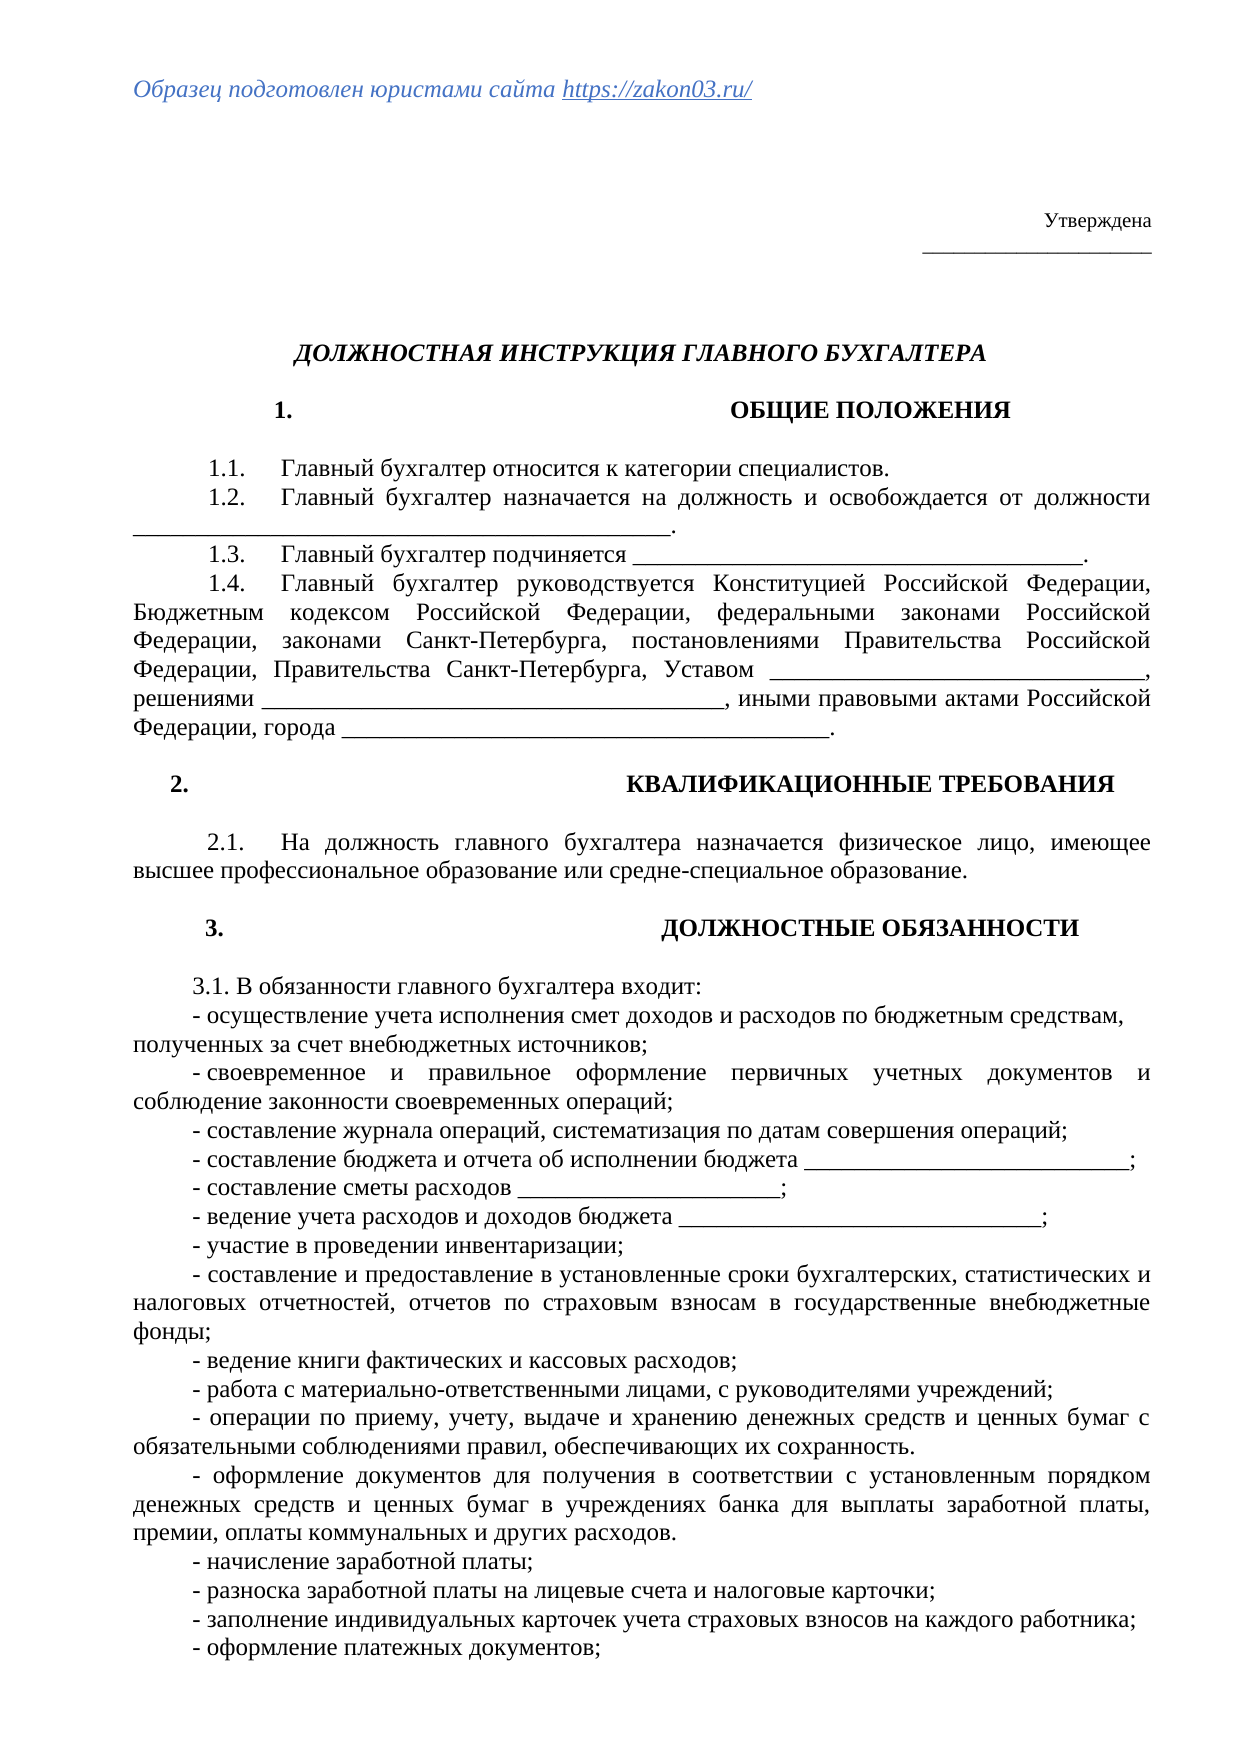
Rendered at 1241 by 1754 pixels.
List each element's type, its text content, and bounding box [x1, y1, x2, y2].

text - участие в проведении инвентаризации; [133, 1230, 1152, 1259]
text - оформление документов для получения в соответствии с установленным порядком денежных средств и ценных бумаг в учреждениях банка для выплаты заработной платы, премии, оплаты коммунальных и других расходов. [133, 1460, 1152, 1546]
text - операции по приему, учету, выдаче и хранению денежных средств и ценных бумаг с обязательными соблюдениями правил, обеспечивающих их сохранность. [133, 1402, 1152, 1460]
text - ведение книги фактических и кассовых расходов; [133, 1345, 1152, 1374]
list На должность главного бухгалтера назначается физическое лицо, имеющее высшее профессиональное образование или средне-специальное образование. [133, 827, 1152, 884]
text - составление сметы расходов _____________________; [133, 1172, 1152, 1201]
text - осуществление учета исполнения смет доходов и расходов по бюджетным средствам, полученных за счет внебюджетных источников; [133, 1000, 1152, 1057]
list Главный бухгалтер назначается на должность и освобождается от должности ___________________________________________. [133, 482, 1152, 539]
text ______________________ [133, 232, 1152, 256]
list Главный бухгалтер относится к категории специалистов. [133, 453, 1152, 482]
text - оформление платежных документов; [133, 1632, 1152, 1661]
text ДОЛЖНОСТНАЯ ИНСТРУКЦИЯ ГЛАВНОГО БУХГАЛТЕРА [133, 338, 1152, 367]
list Главный бухгалтер подчиняется ____________________________________. [133, 539, 1152, 568]
text - заполнение индивидуальных карточек учета страховых взносов на каждого работника; [133, 1604, 1152, 1632]
text - своевременное и правильное оформление первичных учетных документов и соблюдение законности своевременных операций; [133, 1057, 1152, 1115]
text - составление журнала операций, систематизация по датам совершения операций; [133, 1115, 1152, 1144]
text - разноска заработной платы на лицевые счета и налоговые карточки; [133, 1575, 1152, 1604]
text - составление и предоставление в установленные сроки бухгалтерских, статистических и налоговых отчетностей, отчетов по страховым взносам в государственные внебюджетные фонды; [133, 1259, 1152, 1345]
text - ведение учета расходов и доходов бюджета _____________________________; [133, 1201, 1152, 1230]
subtitle ОБЩИЕ ПОЛОЖЕНИЯ [133, 395, 1152, 424]
text - работа с материально-ответственными лицами, с руководителями учреждений; [133, 1374, 1152, 1402]
text - начисление заработной платы; [133, 1546, 1152, 1575]
text - составление бюджета и отчета об исполнении бюджета __________________________; [133, 1144, 1152, 1172]
list Главный бухгалтер руководствуется Конституцией Российской Федерации, Бюджетным кодексом Российской Федерации, федеральными законами Российской Федерации, законами Санкт-Петербурга, постановлениями Правительства Российской Федерации, Правительства Санкт-Петербурга, Уставом ______________________________, решениями _____________________________________, иными правовыми актами Российской Федерации, города _______________________________________. [133, 568, 1152, 740]
text Утверждена [133, 208, 1152, 232]
list КВАЛИФИКАЦИОННЫЕ ТРЕБОВАНИЯ [133, 769, 1152, 798]
list ДОЛЖНОСТНЫЕ ОБЯЗАННОСТИ [133, 913, 1152, 942]
text 3.1. В обязанности главного бухгалтера входит: [133, 971, 1152, 1000]
